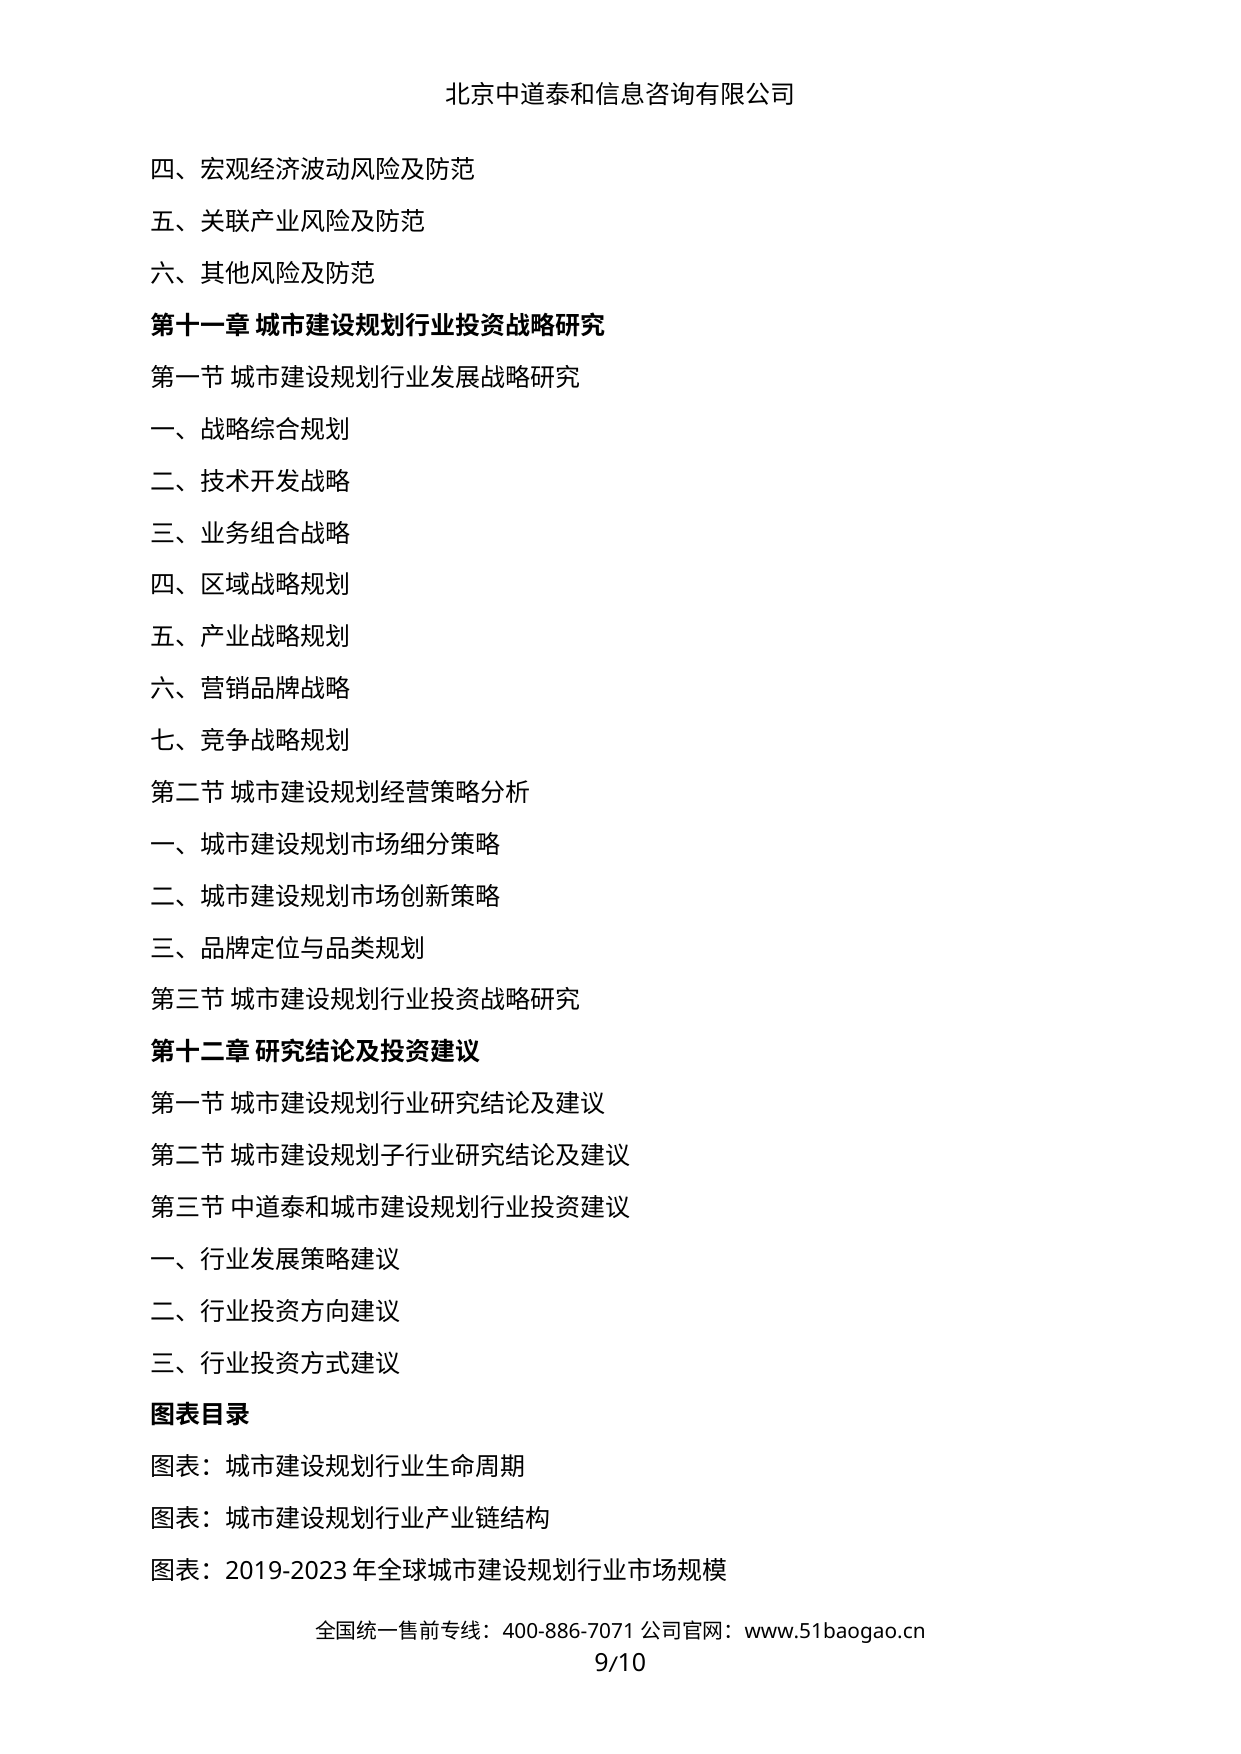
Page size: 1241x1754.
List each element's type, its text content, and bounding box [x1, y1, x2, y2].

text 七、竞争战略规划 [150, 721, 1090, 757]
text 六、营销品牌战略 [150, 669, 1090, 705]
text 第十一章 城市建设规划行业投资战略研究 [150, 306, 1090, 342]
text 三、行业投资方式建议 [150, 1343, 1090, 1379]
text 五、产业战略规划 [150, 617, 1090, 653]
text 四、区域战略规划 [150, 565, 1090, 601]
text 第二节 城市建设规划经营策略分析 [150, 772, 1090, 809]
text 二、技术开发战略 [150, 461, 1090, 497]
text 图表：2019-2023年全球城市建设规划行业市场规模 [150, 1551, 1090, 1587]
text 第三节 城市建设规划行业投资战略研究 [150, 980, 1090, 1016]
text 第十二章 研究结论及投资建议 [150, 1032, 1090, 1068]
text 一、战略综合规划 [150, 409, 1090, 446]
text 一、行业发展策略建议 [150, 1239, 1090, 1276]
text 四、宏观经济波动风险及防范 [150, 150, 1090, 186]
text 一、城市建设规划市场细分策略 [150, 824, 1090, 861]
text 二、行业投资方向建议 [150, 1291, 1090, 1327]
text 图表：城市建设规划行业产业链结构 [150, 1499, 1090, 1535]
text 图表目录 [150, 1395, 1090, 1431]
text 图表：城市建设规划行业生命周期 [150, 1447, 1090, 1483]
text 第三节 中道泰和城市建设规划行业投资建议 [150, 1187, 1090, 1224]
text 三、业务组合战略 [150, 513, 1090, 549]
text 第二节 城市建设规划子行业研究结论及建议 [150, 1136, 1090, 1172]
text 第一节 城市建设规划行业研究结论及建议 [150, 1084, 1090, 1120]
text 二、城市建设规划市场创新策略 [150, 876, 1090, 912]
text 第一节 城市建设规划行业发展战略研究 [150, 357, 1090, 394]
text 三、品牌定位与品类规划 [150, 928, 1090, 964]
text 六、其他风险及防范 [150, 254, 1090, 290]
text 五、关联产业风险及防范 [150, 202, 1090, 238]
